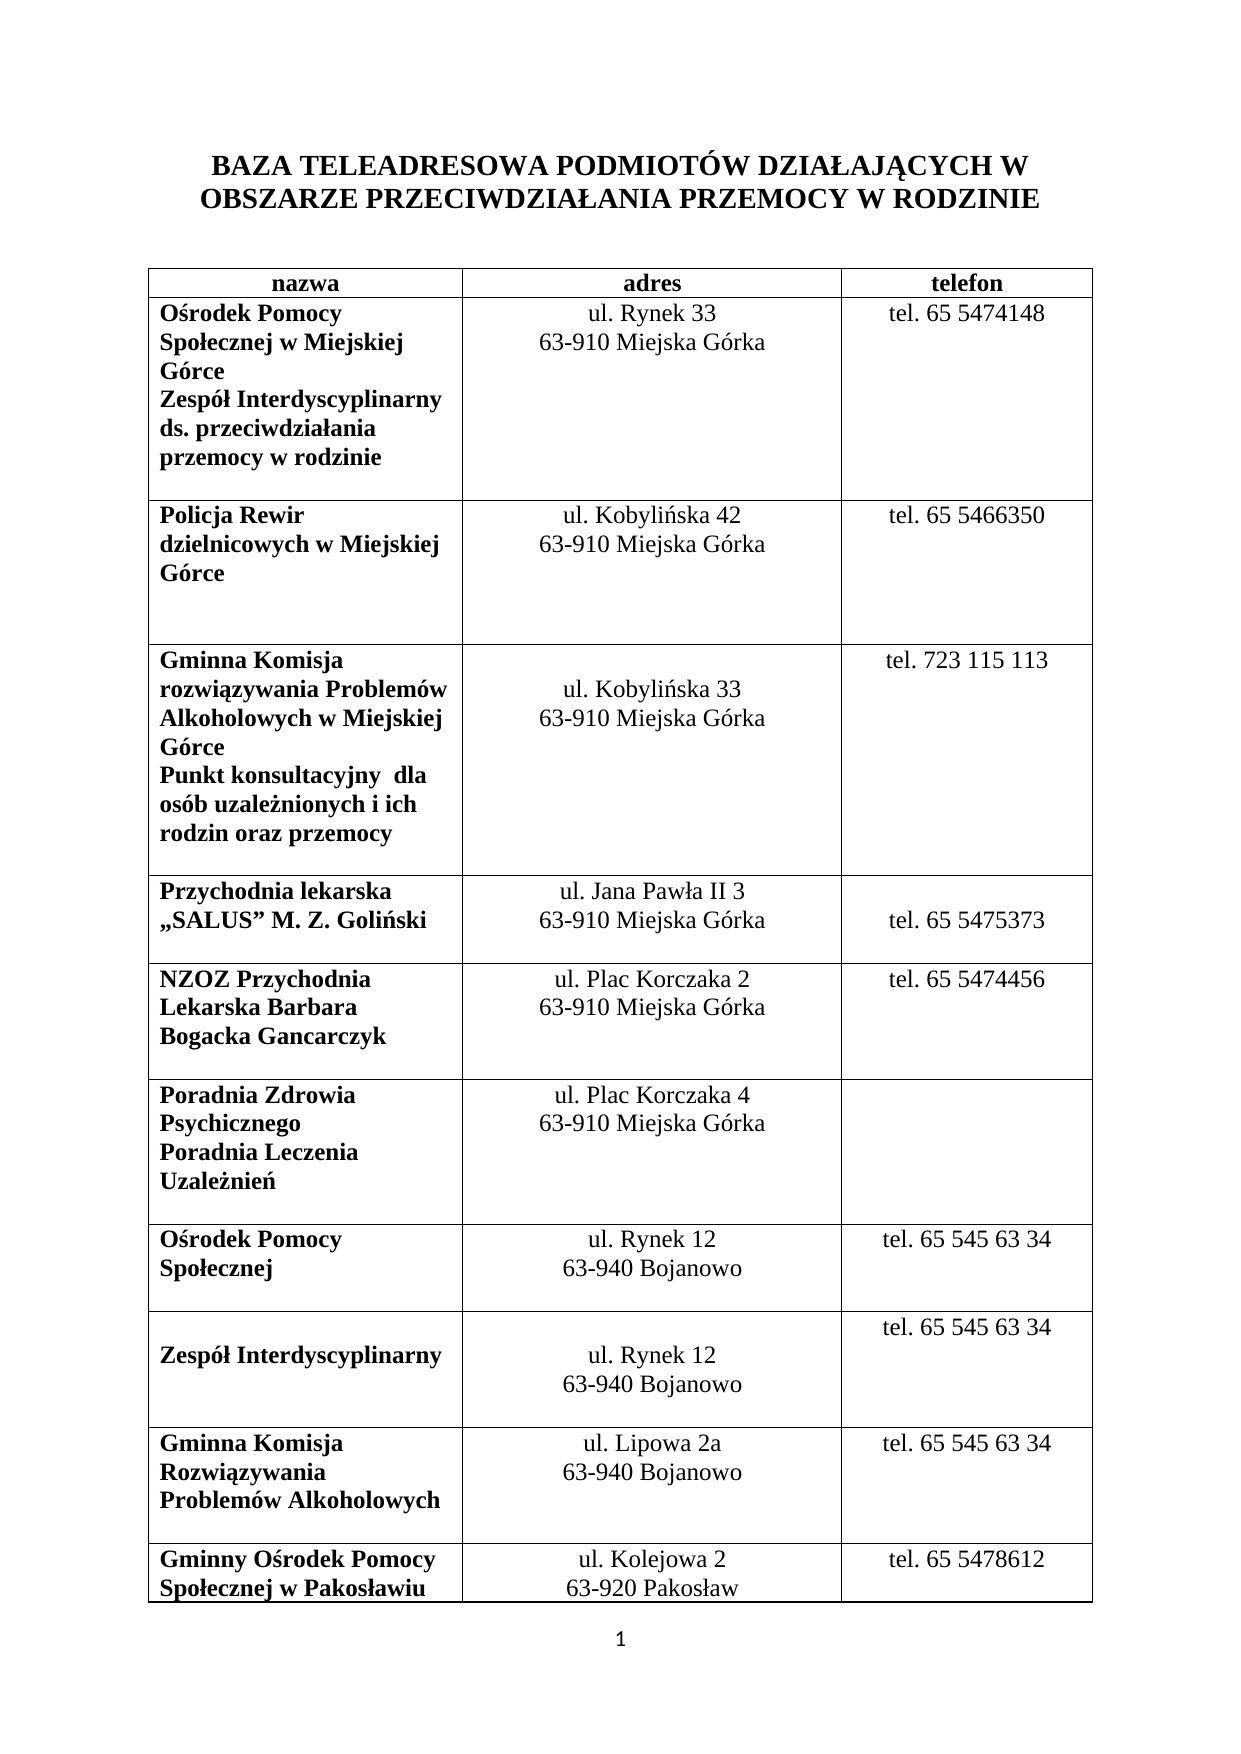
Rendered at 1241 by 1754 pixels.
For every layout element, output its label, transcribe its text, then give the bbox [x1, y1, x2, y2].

table_cell tel. 65 545 63 34 [842, 1312, 1092, 1427]
table_cell ul. Rynek 12 63-940 Bojanowo [463, 1225, 841, 1311]
text BAZA TELEADRESOWA PODMIOTÓW DZIAŁAJĄCYCH W OBSZARZE PRZECIWDZIAŁANIA PRZEMOCY W RODZINIE [148, 148, 1093, 215]
table_cell tel. 65 5478612 [842, 1544, 1092, 1601]
table_cell ul. Plac Korczaka 2 63-910 Miejska Górka [463, 964, 841, 1079]
table_cell Ośrodek Pomocy Społecznej w Miejskiej Górce Zespół Interdyscyplinarny ds. przeciwdziałania przemocy w rodzinie [149, 298, 462, 499]
table_cell ul. Kobylińska 33 63-910 Miejska Górka [463, 645, 841, 875]
table_cell Gminna Komisja rozwiązywania Problemów Alkoholowych w Miejskiej Górce Punkt konsultacyjny dla osób uzależnionych i ich rodzin oraz przemocy [149, 645, 462, 875]
table_cell Przychodnia lekarska „SALUS” M. Z. Goliński [149, 876, 462, 963]
table_cell [842, 1080, 1092, 1223]
table_cell Gminny Ośrodek Pomocy Społecznej w Pakosławiu [149, 1544, 462, 1601]
table_cell tel. 65 545 63 34 [842, 1225, 1092, 1311]
table_cell Zespół Interdyscyplinarny [149, 1312, 462, 1427]
table_cell ul. Rynek 33 63-910 Miejska Górka [463, 298, 841, 499]
table_cell ul. Jana Pawła II 3 63-910 Miejska Górka [463, 876, 841, 963]
table_header adres [463, 269, 841, 297]
table_cell NZOZ Przychodnia Lekarska Barbara Bogacka Gancarczyk [149, 964, 462, 1079]
table_cell tel. 65 5474148 [842, 298, 1092, 499]
table_header nazwa [149, 269, 462, 297]
table_cell tel. 65 5475373 [842, 876, 1092, 963]
table_cell Gminna Komisja Rozwiązywania Problemów Alkoholowych [149, 1428, 462, 1543]
table_cell Poradnia Zdrowia Psychicznego Poradnia Leczenia Uzależnień [149, 1080, 462, 1223]
table_cell ul. Lipowa 2a 63-940 Bojanowo [463, 1428, 841, 1543]
table_cell tel. 65 5474456 [842, 964, 1092, 1079]
table_cell ul. Rynek 12 63-940 Bojanowo [463, 1312, 841, 1427]
table_cell tel. 65 5466350 [842, 501, 1092, 644]
table_cell ul. Kobylińska 42 63-910 Miejska Górka [463, 501, 841, 644]
table_cell tel. 65 545 63 34 [842, 1428, 1092, 1543]
table_cell tel. 723 115 113 [842, 645, 1092, 875]
table_cell ul. Plac Korczaka 4 63-910 Miejska Górka [463, 1080, 841, 1223]
table_cell Ośrodek Pomocy Społecznej [149, 1225, 462, 1311]
table_cell ul. Kolejowa 2 63-920 Pakosław [463, 1544, 841, 1601]
table_header telefon [842, 269, 1092, 297]
table_cell Policja Rewir dzielnicowych w Miejskiej Górce [149, 501, 462, 644]
